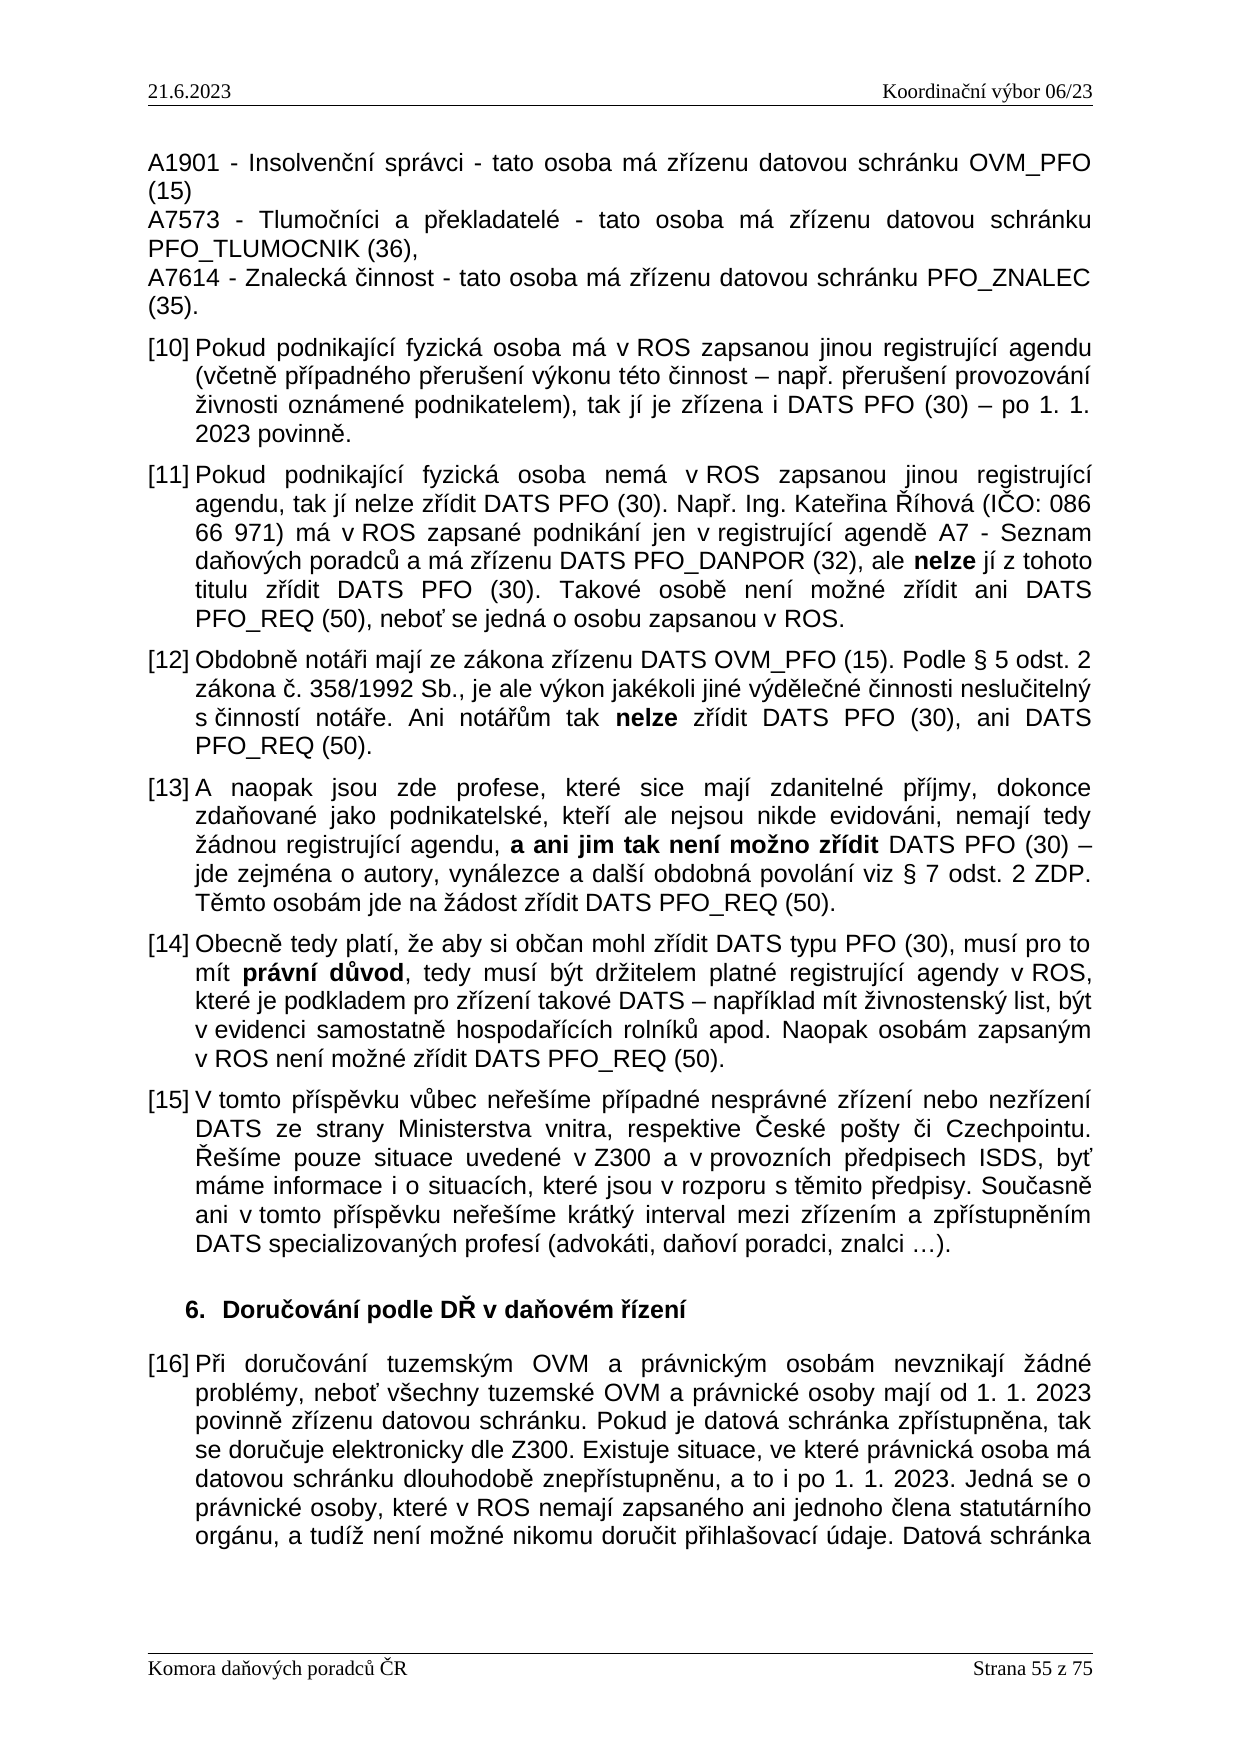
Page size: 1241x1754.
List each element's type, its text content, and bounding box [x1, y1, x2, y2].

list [148, 1349, 1093, 1550]
text A1901 - Insolvenční správci - tato osoba má zřízenu datovou schránku OVM_PFO (15) [148, 148, 1093, 205]
list Pokud podnikající fyzická osoba má v ROS zapsanou jinou registrující agendu (včetně případného přerušení výkonu této činnost – např. přerušení provozování živnosti oznámené podnikatelem), tak jí je zřízena i DATS PFO (30) – po 1. 1. 2023 povinně. [148, 333, 1093, 448]
list Obecně tedy platí, že aby si občan mohl zřídit DATS typu PFO (30), musí pro to mít právní důvod, tedy musí být držitelem platné registrující agendy v ROS, které je podkladem pro zřízení takové DATS – například mít živnostenský list, být v evidenci samostatně hospodařících rolníků apod. Naopak osobám zapsaným v ROS není možné zřídit DATS PFO_REQ (50). [148, 929, 1093, 1073]
list V tomto příspěvku vůbec neřešíme případné nesprávné zřízení nebo nezřízení DATS ze strany Ministerstva vnitra, respektive České pošty či Czechpointu. Řešíme pouze situace uvedené v Z300 a v provozních předpisech ISDS, byť máme informace i o situacích, které jsou v rozporu s těmito předpisy. Současně ani v tomto příspěvku neřešíme krátký interval mezi zřízením a zpřístupněním DATS specializovaných profesí (advokáti, daňoví poradci, znalci …). [148, 1085, 1093, 1258]
text A7573 - Tlumočníci a překladatelé - tato osoba má zřízenu datovou schránku PFO_TLUMOCNIK (36), [148, 205, 1093, 263]
list Obdobně notáři mají ze zákona zřízenu DATS OVM_PFO (15). Podle § 5 odst. 2 zákona č. 358/1992 Sb., je ale výkon jakékoli jiné výdělečné činnosti neslučitelný s činností notáře. Ani notářům tak nelze zřídit DATS PFO (30), ani DATS PFO_REQ (50). [148, 645, 1093, 760]
text A7614 - Znalecká činnost - tato osoba má zřízenu datovou schránku PFO_ZNALEC (35). [148, 263, 1093, 320]
list Pokud podnikající fyzická osoba nemá v ROS zapsanou jinou registrující agendu, tak jí nelze zřídit DATS PFO (30). Např. Ing. Kateřina Říhová (IČO: 086 66 971) má v ROS zapsané podnikání jen v registrující agendě A7 - Seznam daňových poradců a má zřízenu DATS PFO_DANPOR (32), ale nelze jí z tohoto titulu zřídit DATS PFO (30). Takové osobě není možné zřídit ani DATS PFO_REQ (50), neboť se jedná o osobu zapsanou v ROS. [148, 460, 1093, 633]
list A naopak jsou zde profese, které sice mají zdanitelné příjmy, dokonce zdaňované jako podnikatelské, kteří ale nejsou nikde evidováni, nemají tedy žádnou registrující agendu, a ani jim tak není možno zřídit DATS PFO (30) – jde zejména o autory, vynálezce a další obdobná povolání viz § 7 odst. 2 ZDP. Těmto osobám jde na žádost zřídit DATS PFO_REQ (50). [148, 773, 1093, 916]
list Doručování podle DŘ v daňovém řízení [185, 1295, 1093, 1324]
